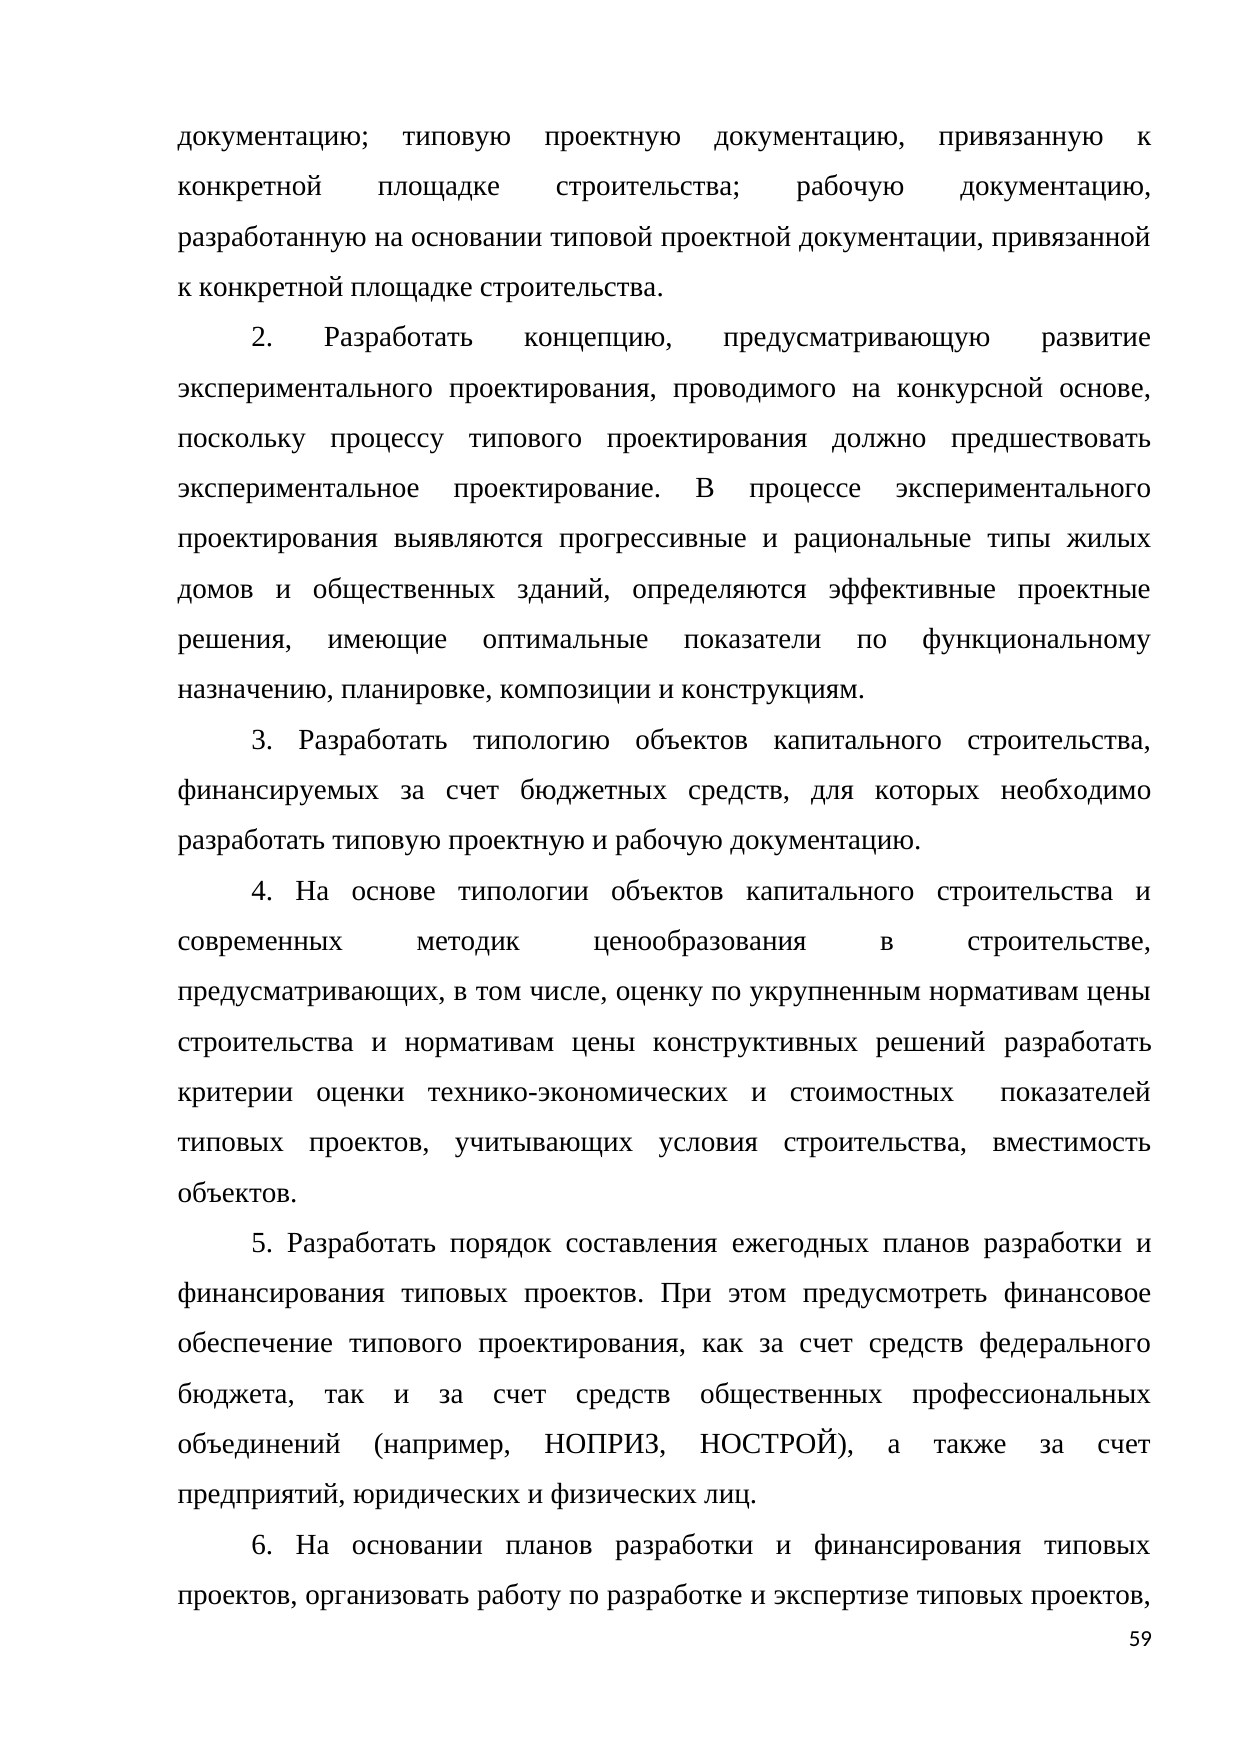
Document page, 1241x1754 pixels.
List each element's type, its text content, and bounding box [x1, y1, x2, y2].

text 4. На основе типологии объектов капитального строительства и современных методик ценообразования в строительстве, предусматривающих, в том числе, оценку по укрупненным нормативам цены строительства и нормативам цены конструктивных решений разработать критерии оценки технико-экономических и стоимостных показателей типовых проектов, учитывающих условия строительства, вместимость объектов. [177, 873, 1152, 1208]
text 2. Разработать концепцию, предусматривающую развитие экспериментального проектирования, проводимого на конкурсной основе, поскольку процессу типового проектирования должно предшествовать экспериментальное проектирование. В процессе экспериментального проектирования выявляются прогрессивные и рациональные типы жилых домов и общественных зданий, определяются эффективные проектные решения, имеющие оптимальные показатели по функциональному назначению, планировке, композиции и конструкциям. [177, 319, 1152, 705]
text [177, 118, 1152, 303]
text 3. Разработать типологию объектов капитального строительства, финансируемых за счет бюджетных средств, для которых необходимо разработать типовую проектную и рабочую документацию. [177, 722, 1152, 856]
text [177, 1527, 1152, 1611]
text 5. Разработать порядок составления ежегодных планов разработки и финансирования типовых проектов. При этом предусмотреть финансовое обеспечение типового проектирования, как за счет средств федерального бюджета, так и за счет средств общественных профессиональных объединений (например, НОПРИЗ, НОСТРОЙ), а также за счет предприятий, юридических и физических лиц. [177, 1225, 1152, 1510]
